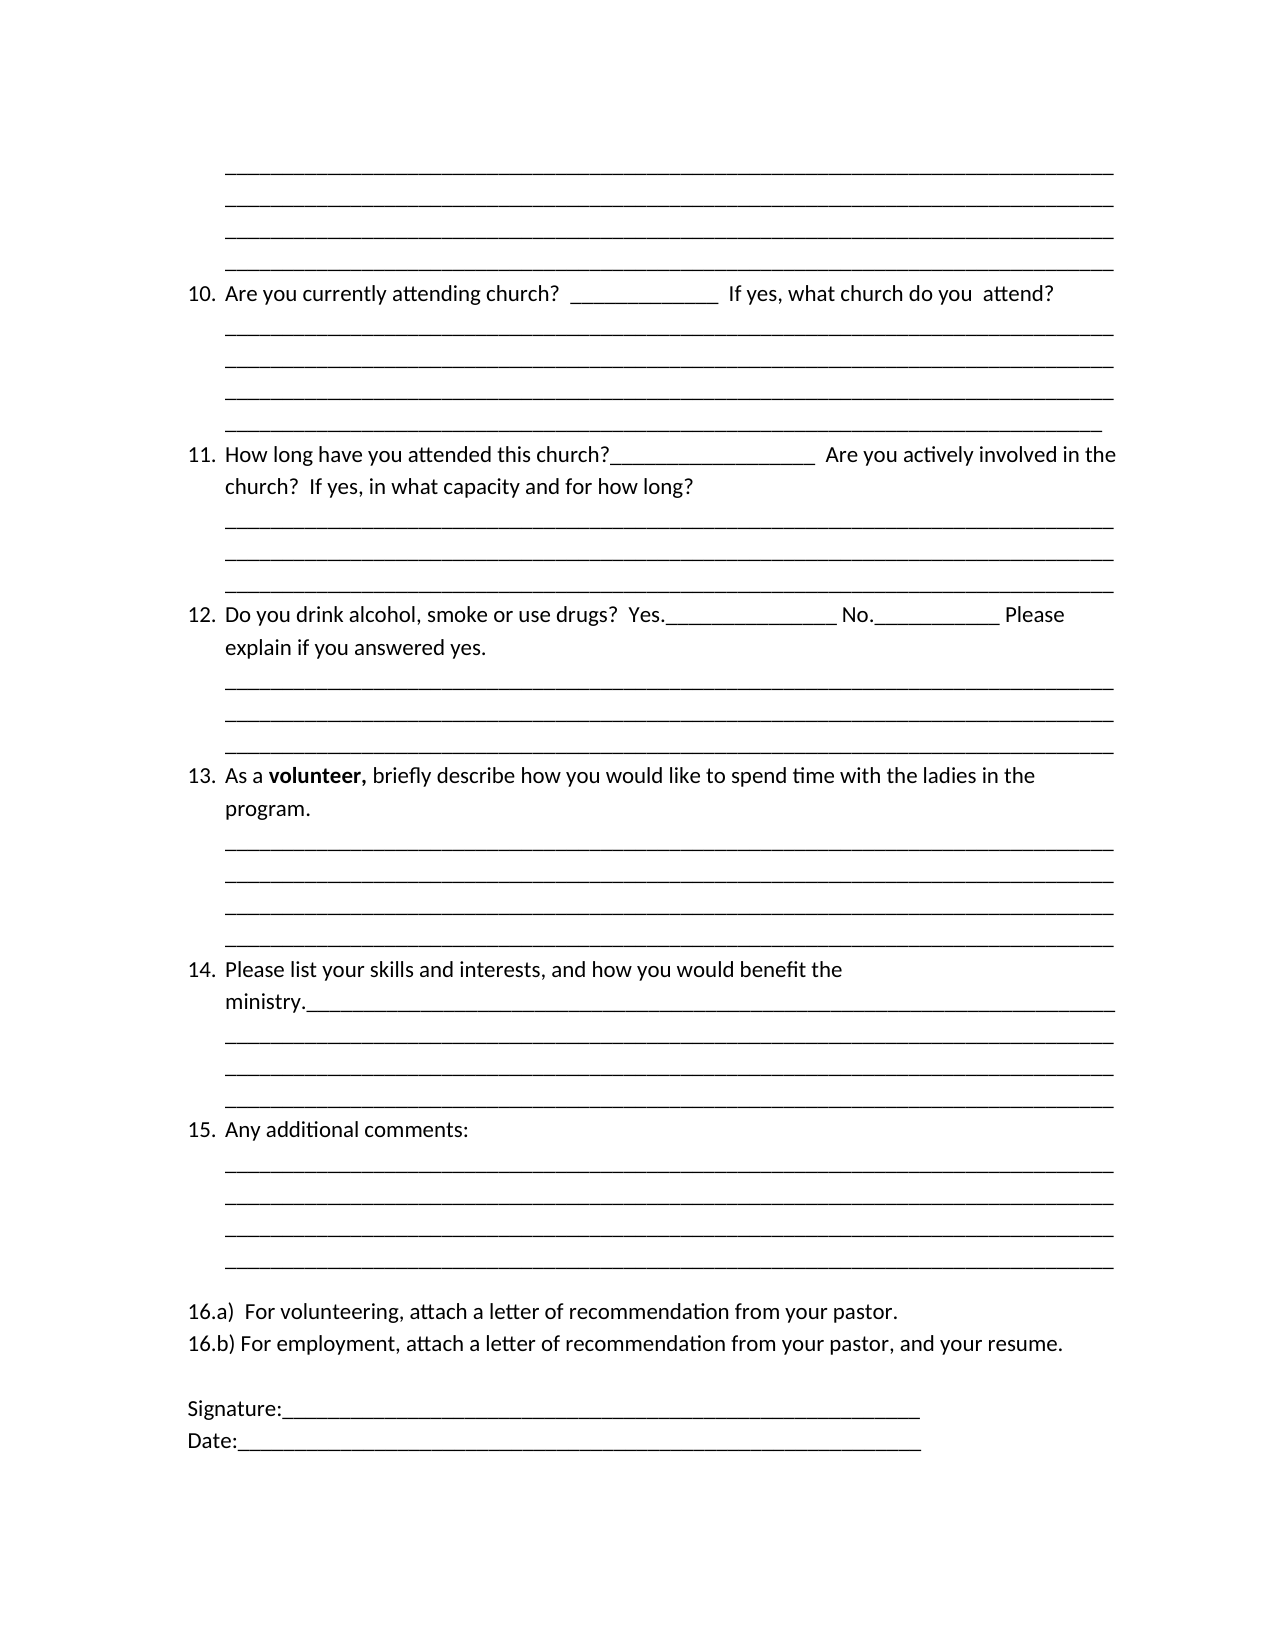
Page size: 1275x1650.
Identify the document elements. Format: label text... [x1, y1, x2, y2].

text 16.a) For volunteering, attach a letter of recommendation from your pastor. [187, 1297, 1125, 1325]
text Signature:________________________________________________________ [187, 1394, 1125, 1422]
list Do you drink alcohol, smoke or use drugs? Yes._______________ No.___________ Please explain if you answered yes. __________________________________________________________________________________________________________________________________________________________________________________________________________________________________________ [187, 601, 1125, 757]
text 16.b) For employment, attach a letter of recommendation from your pastor, and your resume. [187, 1329, 1125, 1358]
list Any additional comments: ________________________________________________________________________________________________________________________________________________________________________________________________________________________________________________________________________________________________________________________ [187, 1116, 1125, 1272]
list Are you currently attending church? _____________ If yes, what church do you attend? _______________________________________________________________________________________________________________________________________________________________________________________________________________________________________________________________________________________________________________________ [187, 279, 1125, 436]
list As a volunteer, briefly describe how you would like to spend time with the ladies in the program. ________________________________________________________________________________________________________________________________________________________________________________________________________________________________________________________________________________________________________________________ [187, 762, 1125, 951]
list How long have you attended this church?__________________ Are you actively involved in the church? If yes, in what capacity and for how long? __________________________________________________________________________________________________________________________________________________________________________________________________________________________________________ [187, 440, 1125, 596]
text Date:____________________________________________________________ [187, 1426, 1125, 1454]
list Please list your skills and interests, and how you would benefit the ministry._________________________________________________________________________________________________________________________________________________________________________________________________________________________________________________________________________________________________________________ [187, 955, 1125, 1111]
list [187, 150, 1125, 274]
